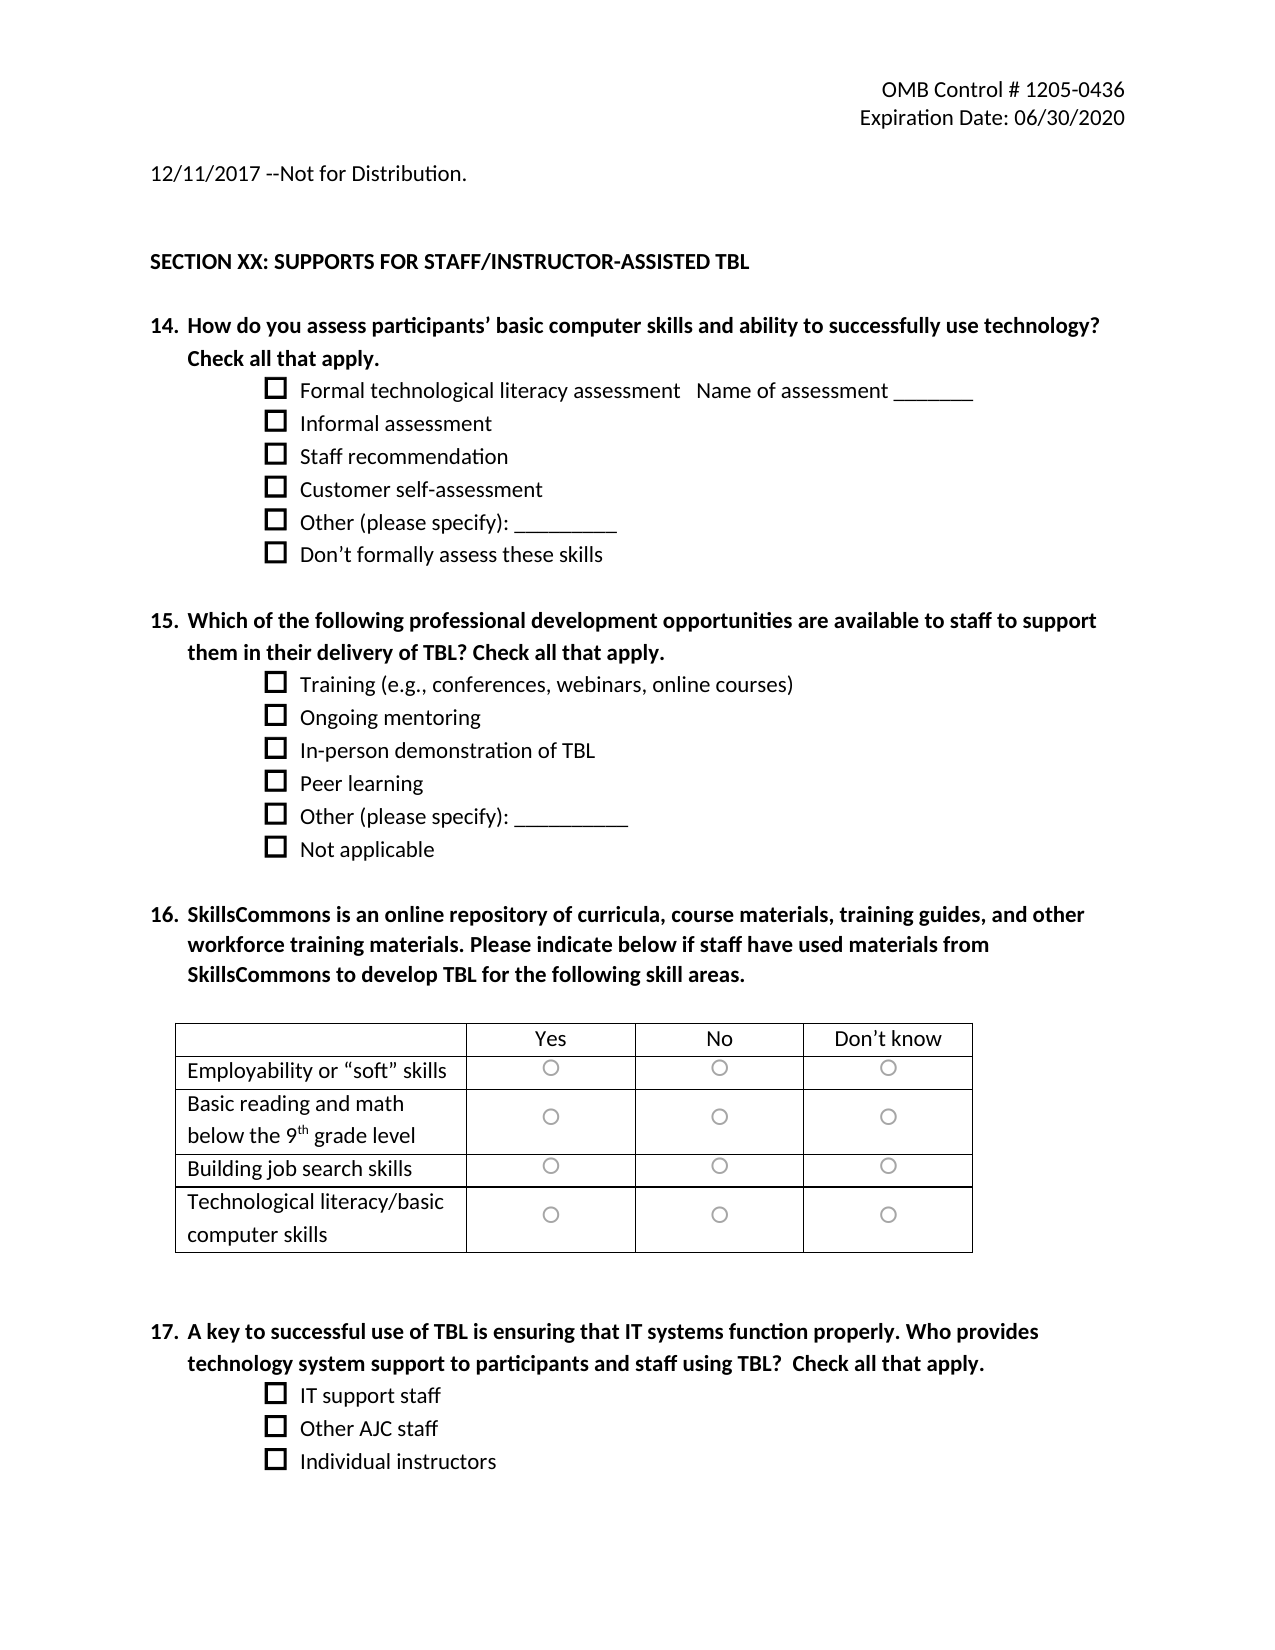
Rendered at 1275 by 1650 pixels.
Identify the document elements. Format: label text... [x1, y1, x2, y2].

list A key to successful use of TBL is ensuring that IT systems function properly. Who provides technology system support to participants and staff using TBL? Check all that apply. [150, 1317, 1125, 1377]
list Informal assessment [262, 409, 1125, 438]
list Other (please specify): __________ [262, 802, 1125, 830]
table_header No [636, 1024, 803, 1056]
list Other AJC staff [262, 1414, 1125, 1443]
list Not applicable [262, 835, 1125, 863]
table_cell [636, 1090, 803, 1153]
list Peer learning [262, 769, 1125, 797]
list Other (please specify): _________ [262, 508, 1125, 536]
table_header Don’t know [804, 1024, 972, 1056]
list In-person demonstration of TBL [262, 736, 1125, 764]
list Don’t formally assess these skills [262, 541, 1125, 569]
list SkillsCommons is an online repository of curricula, course materials, training guides, and other workforce training materials. Please indicate below if staff have used materials from SkillsCommons to develop TBL for the following skill areas. [150, 900, 1125, 988]
table_cell [467, 1155, 635, 1186]
list Which of the following professional development opportunities are available to staff to support them in their delivery of TBL? Check all that apply. [150, 606, 1125, 666]
list Ongoing mentoring [262, 703, 1125, 732]
table_cell [804, 1188, 972, 1252]
list Individual instructors [262, 1447, 1125, 1476]
table_cell [636, 1057, 803, 1088]
table_header [176, 1024, 466, 1056]
table_cell Basic reading and math below the 9th grade level [176, 1090, 466, 1153]
table_cell Employability or “soft” skills [176, 1057, 466, 1088]
list IT support staff [262, 1381, 1125, 1410]
table_cell [804, 1090, 972, 1153]
table_cell [636, 1155, 803, 1186]
list Training (e.g., conferences, webinars, online courses) [262, 670, 1125, 699]
table_cell Building job search skills [176, 1155, 466, 1186]
table_cell Technological literacy/basic computer skills [176, 1188, 466, 1252]
table_cell [804, 1155, 972, 1186]
list Staff recommendation [262, 442, 1125, 471]
list Customer self-assessment [262, 475, 1125, 503]
table_header Yes [467, 1024, 635, 1056]
table_cell [467, 1057, 635, 1088]
text SECTION XX: SUPPORTS FOR STAFF/INSTRUCTOR-ASSISTED TBL [150, 247, 1125, 275]
table_cell [636, 1188, 803, 1252]
table_cell [467, 1188, 635, 1252]
table_cell [804, 1057, 972, 1088]
list How do you assess participants’ basic computer skills and ability to successfully use technology? Check all that apply. [150, 312, 1125, 372]
table_cell [467, 1090, 635, 1153]
list Formal technological literacy assessment Name of assessment _______ [262, 376, 1125, 405]
